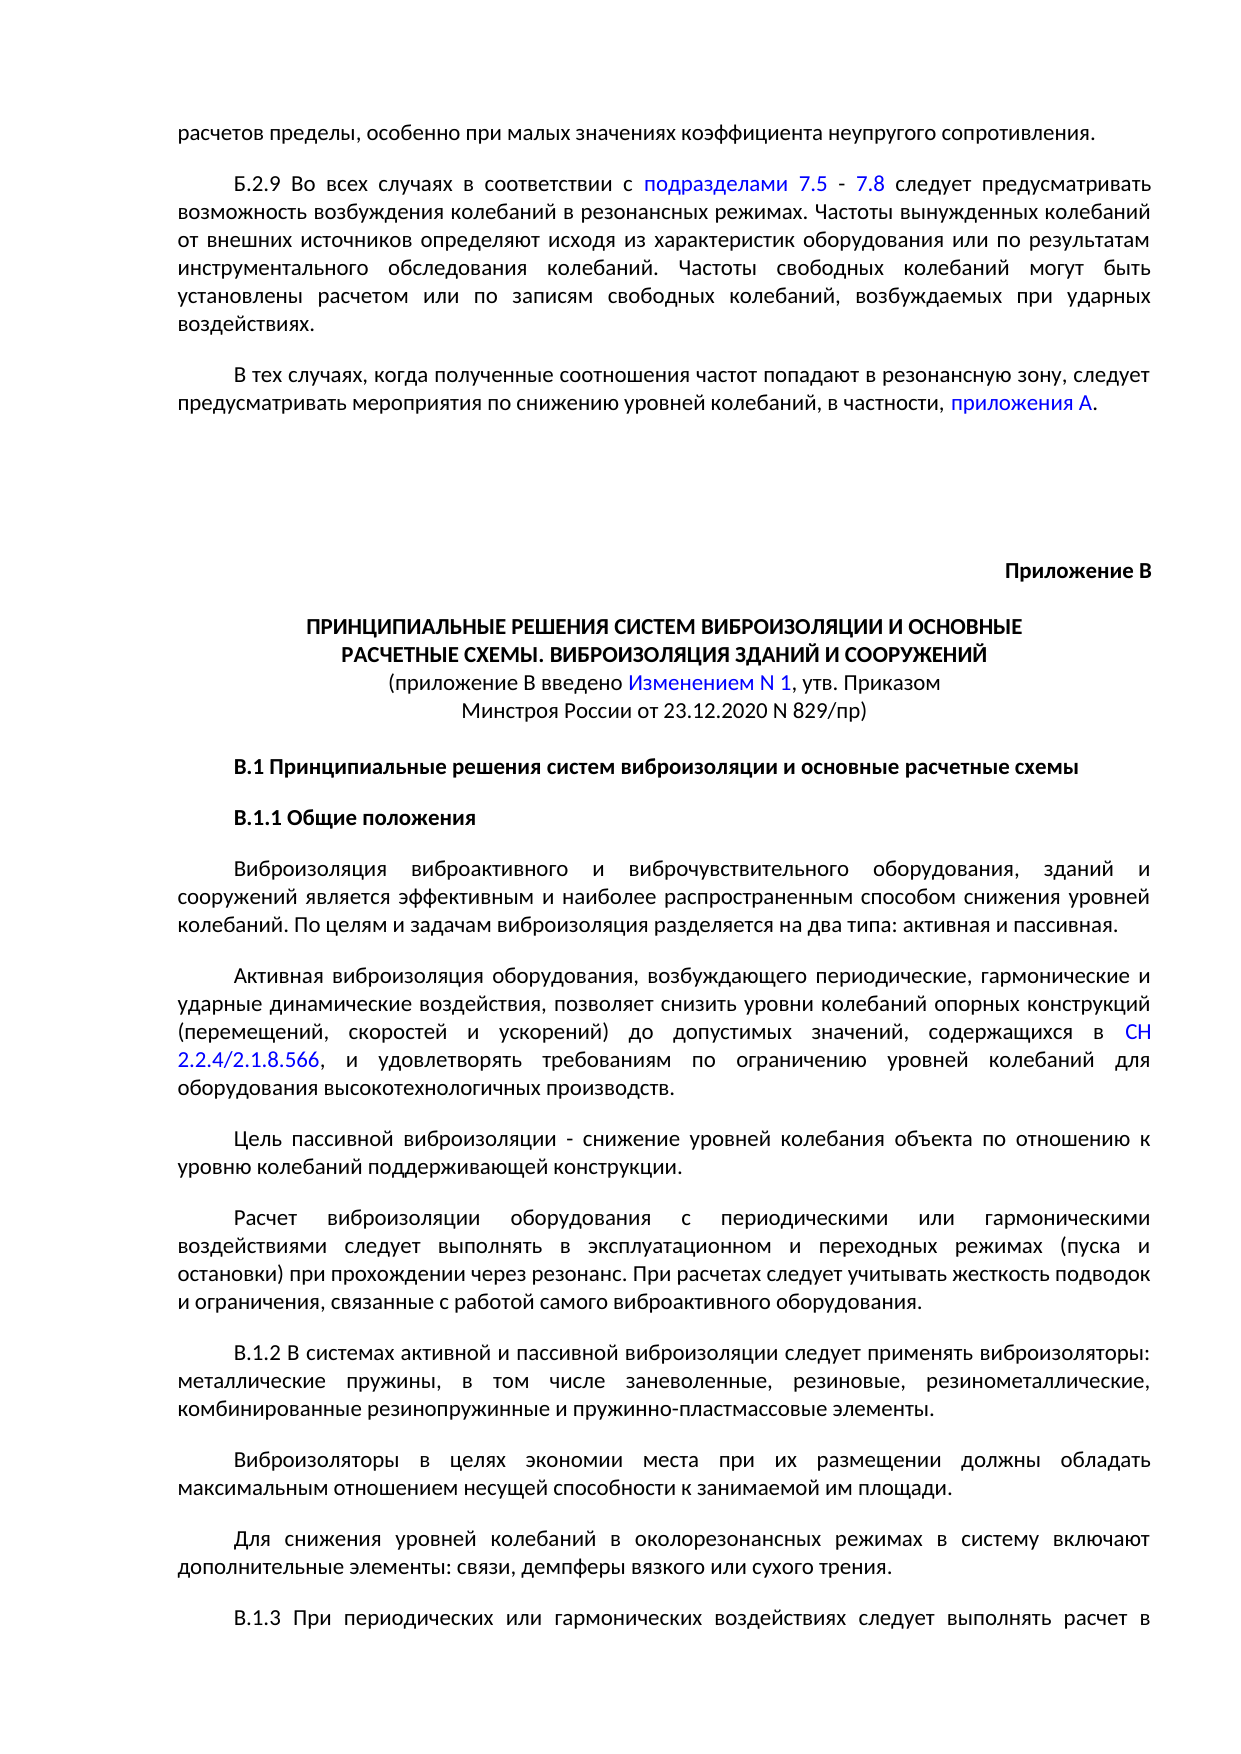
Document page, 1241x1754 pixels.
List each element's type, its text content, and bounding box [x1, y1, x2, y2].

text Б.2.9 Во всех случаях в соответствии с подразделами 7.5 - 7.8 следует предусматривать возможность возбуждения колебаний в резонансных режимах. Частоты вынужденных колебаний от внешних источников определяют исходя из характеристик оборудования или по результатам инструментального обследования колебаний. Частоты свободных колебаний могут быть установлены расчетом или по записям свободных колебаний, возбуждаемых при ударных воздействиях. [177, 169, 1152, 337]
text В.1.2 В системах активной и пассивной виброизоляции следует применять виброизоляторы: металлические пружины, в том числе заневоленные, резиновые, резинометаллические, комбинированные резинопружинные и пружинно-пластмассовые элементы. [177, 1338, 1152, 1422]
text Виброизоляция виброактивного и виброчувствительного оборудования, зданий и сооружений является эффективным и наиболее распространенным способом снижения уровней колебаний. По целям и задачам виброизоляция разделяется на два типа: активная и пассивная. [177, 854, 1152, 938]
text Для снижения уровней колебаний в околорезонансных режимах в систему включают дополнительные элементы: связи, демпферы вязкого или сухого трения. [177, 1524, 1152, 1580]
text Виброизоляторы в целях экономии места при их размещении должны обладать максимальным отношением несущей способности к занимаемой им площади. [177, 1445, 1152, 1501]
text (приложение В введено Изменением N 1, утв. Приказом [177, 668, 1152, 696]
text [177, 1603, 1152, 1631]
text Приложение В [177, 556, 1152, 584]
text Цель пассивной виброизоляции - снижение уровней колебания объекта по отношению к уровню колебаний поддерживающей конструкции. [177, 1124, 1152, 1180]
title РАСЧЕТНЫЕ СХЕМЫ. ВИБРОИЗОЛЯЦИЯ ЗДАНИЙ И СООРУЖЕНИЙ [177, 640, 1152, 668]
text Расчет виброизоляции оборудования с периодическими или гармоническими воздействиями следует выполнять в эксплуатационном и переходных режимах (пуска и остановки) при прохождении через резонанс. При расчетах следует учитывать жесткость подводок и ограничения, связанные с работой самого виброактивного оборудования. [177, 1203, 1152, 1315]
text В тех случаях, когда полученные соотношения частот попадают в резонансную зону, следует предусматривать мероприятия по снижению уровней колебаний, в частности, приложения А. [177, 360, 1152, 416]
text Активная виброизоляция оборудования, возбуждающего периодические, гармонические и ударные динамические воздействия, позволяет снизить уровни колебаний опорных конструкций (перемещений, скоростей и ускорений) до допустимых значений, содержащихся в СН 2.2.4/2.1.8.566, и удовлетворять требованиям по ограничению уровней колебаний для оборудования высокотехнологичных производств. [177, 961, 1152, 1101]
text В.1 Принципиальные решения систем виброизоляции и основные расчетные схемы [177, 752, 1152, 780]
text Минстроя России от 23.12.2020 N 829/пр) [177, 696, 1152, 724]
title ПРИНЦИПИАЛЬНЫЕ РЕШЕНИЯ СИСТЕМ ВИБРОИЗОЛЯЦИИ И ОСНОВНЫЕ [177, 612, 1152, 640]
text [177, 118, 1152, 146]
text В.1.1 Общие положения [177, 803, 1152, 831]
